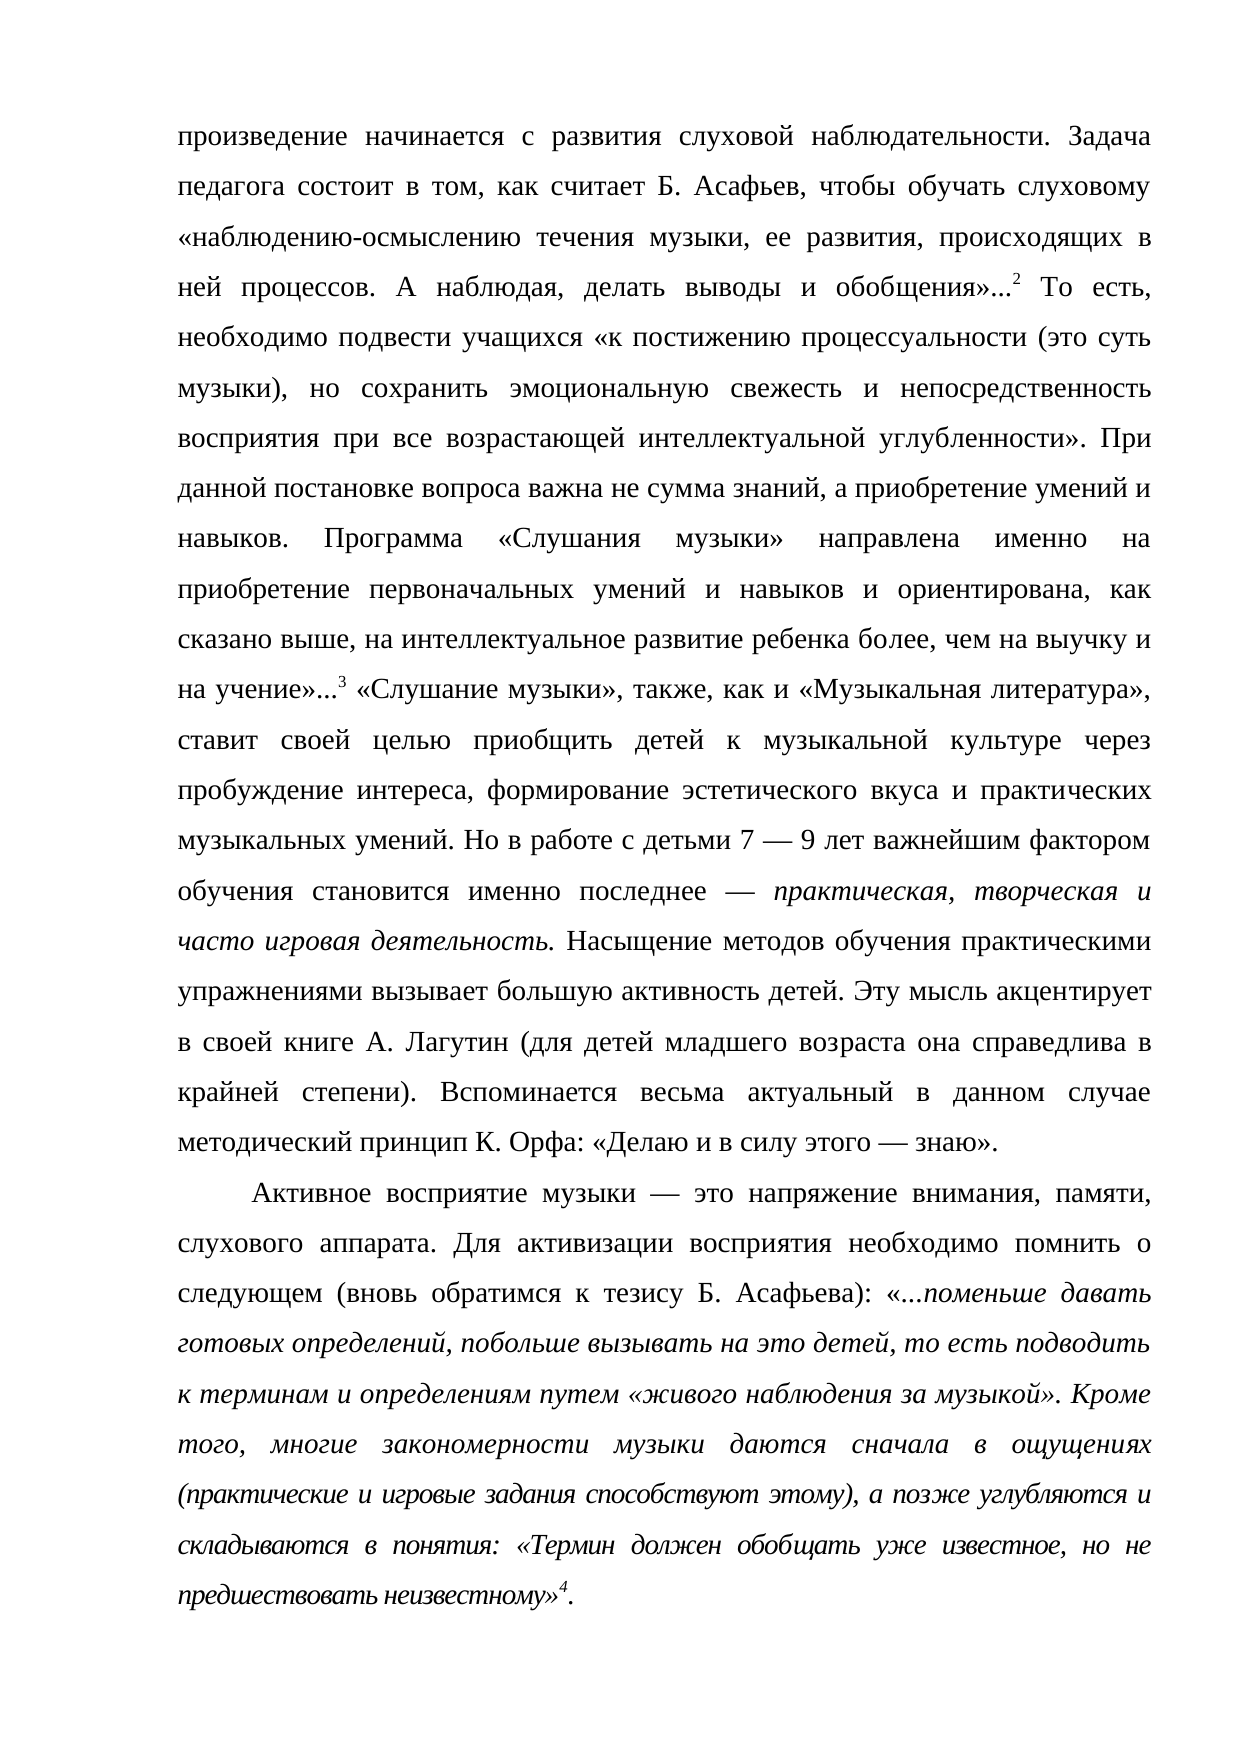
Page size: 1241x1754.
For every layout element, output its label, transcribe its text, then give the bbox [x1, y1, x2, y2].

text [177, 118, 1152, 1158]
text Активное восприятие музыки — это напряжение внимания, памяти, слухового аппарата. Для активизации восприятия необходимо помнить о следующем (вновь обратимся к тезису Б. Асафьева): «...поменьше давать готовых определений, побольше вызывать на это детей, то есть подводить к терминам и определениям путем «живого наблюдения за музыкой». Кроме того, многие закономерности музыки даются сначала в ощущениях (практические и игровые задания способствуют этому), а позже углубляются и складываются в понятия: «Термин должен обобщать уже известное, но не предшествовать неизвестному»4. [177, 1175, 1152, 1611]
